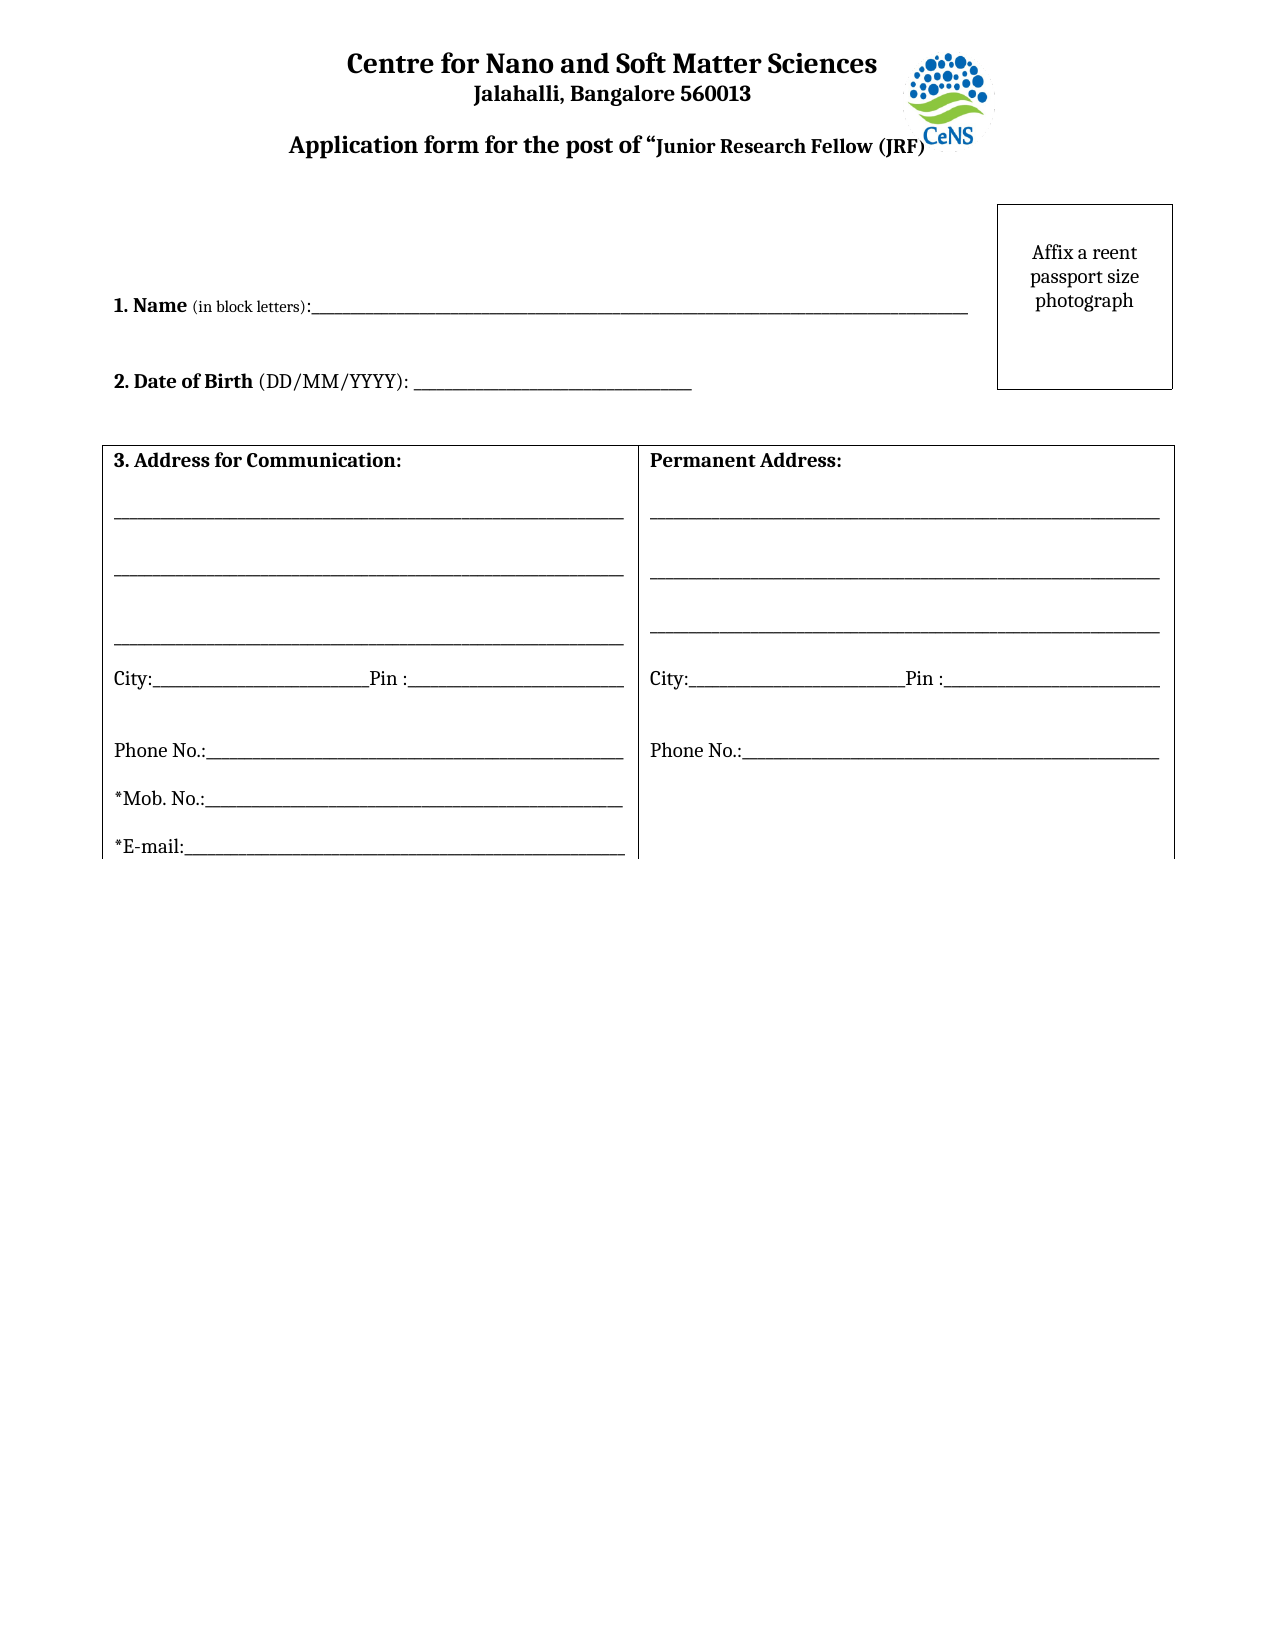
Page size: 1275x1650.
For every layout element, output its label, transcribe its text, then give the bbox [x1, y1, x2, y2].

table_header (Note: Incomplete applications will not be considered) Applications are invited for the post of Project Assistant under a project sponsored by SERB, DST. Last Date of Application : October 25, 2013 How to Apply: Applicant should send the application, in Adobe PDF format, by email addressed to admin@csmr.res.in attaching duly filled Application_Form.doc (to be converted to PDF) available on the website under this advertisement on or before October 25, 2013. The subject line should contain “Application for Project Assistant”. Centre for Soft Matter Research Jalahalli, Bangalore 560013 Application form for the post of “Project Assistant” Project: SERB, No. SR/S2/CMP-21/2011 [91, 47, 1186, 883]
picture [893, 46, 1001, 152]
